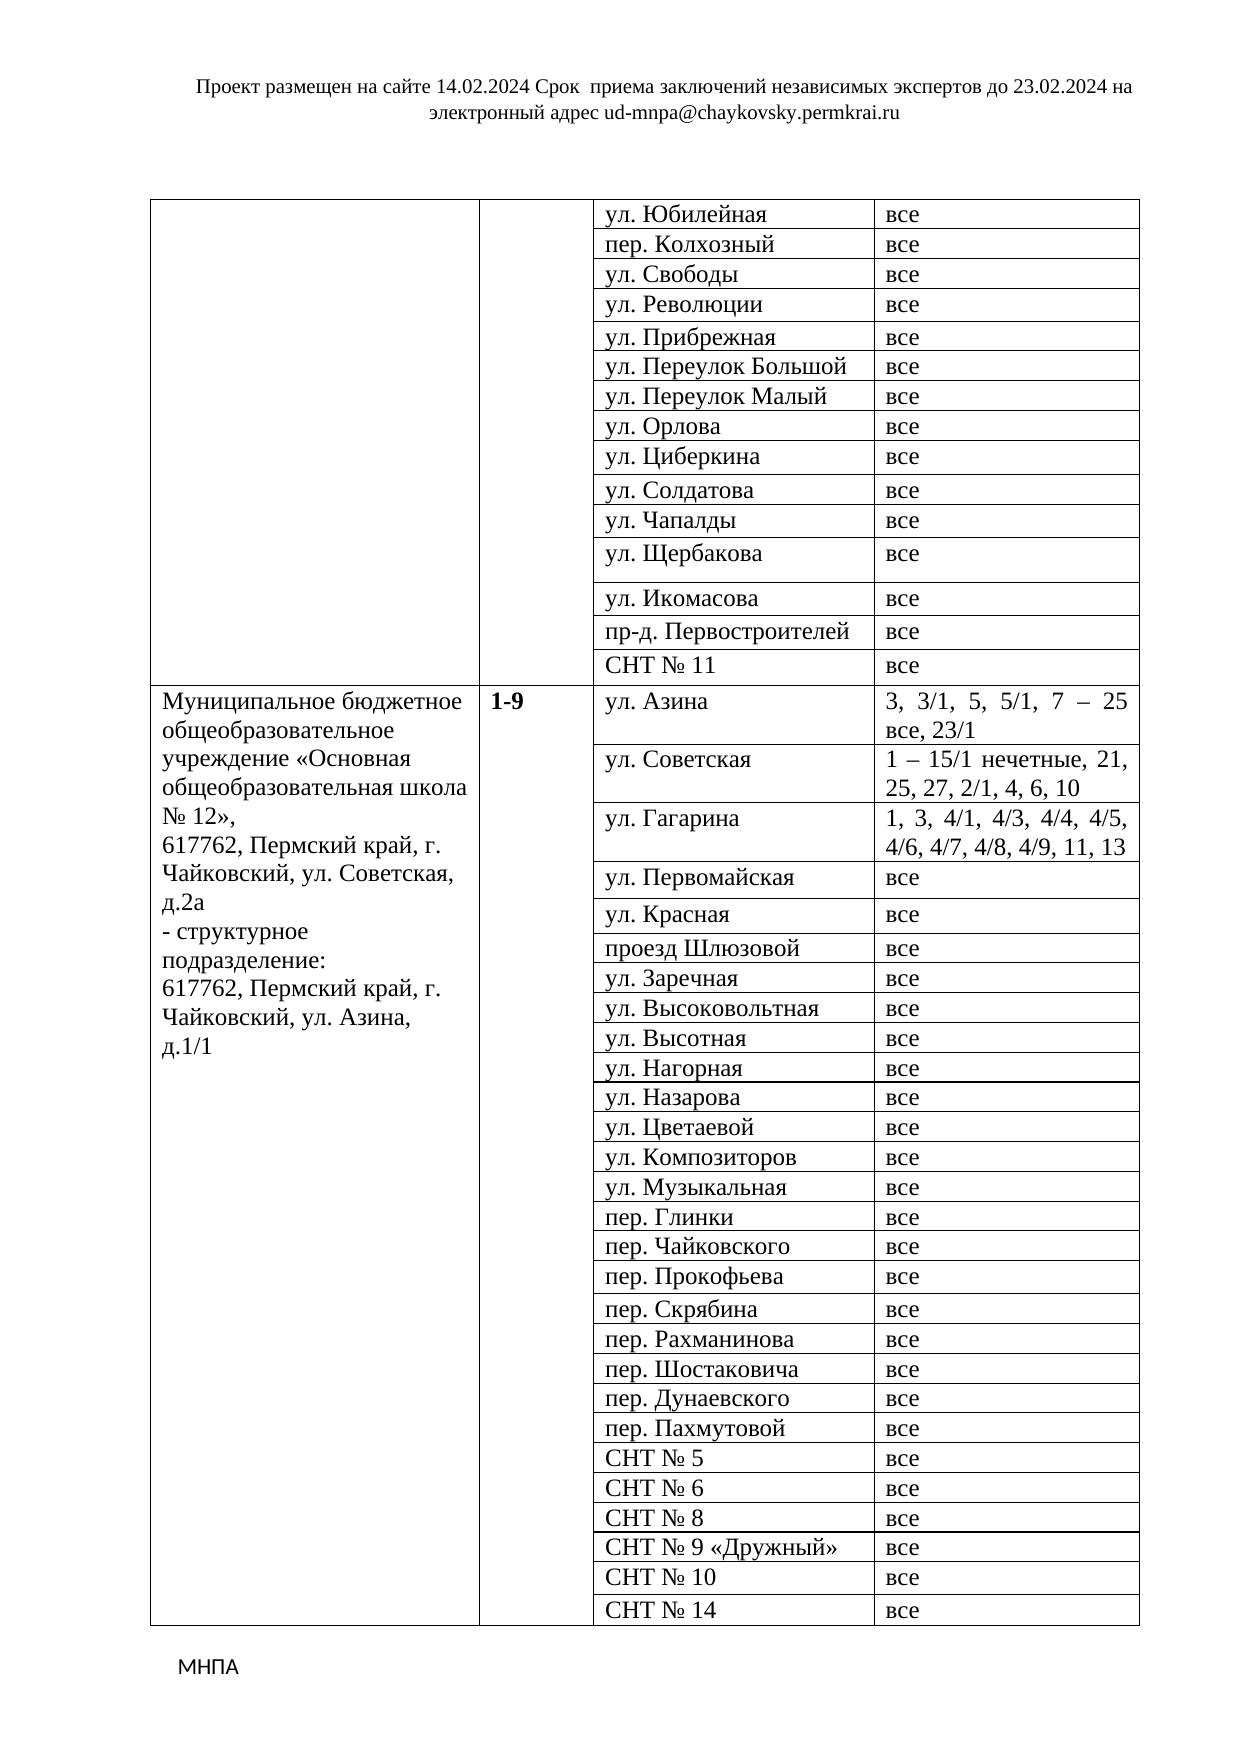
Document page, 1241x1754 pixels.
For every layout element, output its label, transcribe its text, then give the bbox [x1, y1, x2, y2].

table_cell все [875, 475, 1139, 504]
table_cell все [875, 322, 1139, 350]
table_cell все [875, 616, 1139, 649]
table_cell СНТ № 6 [594, 1473, 874, 1502]
table_cell все [875, 381, 1139, 410]
table_cell все [875, 538, 1139, 582]
table_cell проезд Шлюзовой [594, 934, 874, 962]
table_cell все [875, 1562, 1139, 1594]
table_cell ул. Музыкальная [594, 1172, 874, 1201]
table_cell пер. Дунаевского [594, 1384, 874, 1412]
table_cell все [875, 963, 1139, 992]
table_cell пер. Чайковского [594, 1231, 874, 1260]
table_cell все [875, 1172, 1139, 1201]
table_cell все [875, 441, 1139, 474]
table_cell СНТ № 8 [594, 1503, 874, 1531]
table_cell ул. Цветаевой [594, 1112, 874, 1141]
table_cell все [875, 289, 1139, 321]
table_cell ул. Высоковольтная [594, 993, 874, 1022]
table_cell ул. Чапалды [594, 505, 874, 537]
table_cell все [875, 1443, 1139, 1472]
table_cell ул. Икомасова [594, 583, 874, 615]
table_cell ул. Нагорная [594, 1053, 874, 1081]
table_cell все [875, 351, 1139, 380]
table_cell ул. Переулок Большой [594, 351, 874, 380]
table_cell ул. Заречная [594, 963, 874, 992]
table_cell все [875, 1083, 1139, 1111]
table_cell все [875, 583, 1139, 615]
table_cell ул. Первомайская [594, 862, 874, 898]
table_cell пер. Прокофьева [594, 1261, 874, 1293]
table_cell ул. Советская [594, 745, 874, 802]
table_cell ул. Назарова [594, 1083, 874, 1111]
table_cell все [875, 1595, 1139, 1625]
table_cell все [875, 229, 1139, 258]
table_cell все [875, 1473, 1139, 1502]
table_cell все [875, 505, 1139, 537]
table_cell все [875, 1413, 1139, 1442]
table_cell пер. Пахмутовой [594, 1413, 874, 1442]
table_cell пер. Колхозный [594, 229, 874, 258]
table_cell СНТ № 9 «Дружный» [594, 1533, 874, 1561]
table_cell ул. Революции [594, 289, 874, 321]
table_cell ул. Орлова [594, 411, 874, 440]
table_cell все [875, 650, 1139, 685]
table_cell ул. Циберкина [594, 441, 874, 474]
table_cell пер. Скрябина [594, 1294, 874, 1323]
table_cell все [875, 993, 1139, 1022]
table_cell все [875, 1384, 1139, 1412]
table_cell все [875, 1533, 1139, 1561]
table_cell 1 – 15/1 нечетные, 21, 25, 27, 2/1, 4, 6, 10 [875, 745, 1139, 802]
table_cell СНТ № 10 [594, 1562, 874, 1594]
table_cell ул. Высотная [594, 1023, 874, 1052]
table_cell ул. Прибрежная [594, 322, 874, 350]
table_cell все [875, 1112, 1139, 1141]
table_cell пер. Рахманинова [594, 1324, 874, 1353]
table_cell ул. Щербакова [594, 538, 874, 582]
table_cell все [875, 1503, 1139, 1531]
table_cell все [875, 1202, 1139, 1230]
table_cell все [875, 1261, 1139, 1293]
table_cell ул. Композиторов [594, 1142, 874, 1171]
table_cell все [875, 1023, 1139, 1052]
table_cell все [875, 862, 1139, 898]
table_cell СНТ № 11 [594, 650, 874, 685]
table_cell все [875, 1053, 1139, 1081]
table_cell все [875, 411, 1139, 440]
table_cell пер. Глинки [594, 1202, 874, 1230]
table_cell ул. Юбилейная [594, 200, 874, 228]
table_cell СНТ № 14 [594, 1595, 874, 1625]
table_cell все [875, 1324, 1139, 1353]
table_cell пер. Шостаковича [594, 1354, 874, 1382]
table_cell ул. Гагарина [594, 803, 874, 861]
table_cell все [875, 1231, 1139, 1260]
table_cell Муниципальное бюджетное общеобразовательное учреждение «Основная общеобразовательная школа № 12», 617762, Пермский край, г. Чайковский, ул. Советская, д.2а - структурное подразделение: 617762, Пермский край, г. Чайковский, ул. Азина, д.1/1 [151, 686, 479, 1625]
table_cell СНТ № 5 [594, 1443, 874, 1472]
table_cell 3, 3/1, 5, 5/1, 7 – 25 все, 23/1 [875, 686, 1139, 743]
table_cell все [875, 1354, 1139, 1382]
table_cell пр-д. Первостроителей [594, 616, 874, 649]
table_cell 1-9 [480, 686, 593, 1625]
table_cell ул. Азина [594, 686, 874, 743]
table_cell ул. Переулок Малый [594, 381, 874, 410]
table_cell ул. Свободы [594, 259, 874, 288]
table_cell ул. Солдатова [594, 475, 874, 504]
table_cell все [875, 1294, 1139, 1323]
table_cell ул. Красная [594, 899, 874, 932]
table_cell все [875, 899, 1139, 932]
table_cell 1, 3, 4/1, 4/3, 4/4, 4/5, 4/6, 4/7, 4/8, 4/9, 11, 13 [875, 803, 1139, 861]
table_cell все [875, 1142, 1139, 1171]
table_cell все [875, 200, 1139, 228]
table_cell все [875, 259, 1139, 288]
table_cell все [875, 934, 1139, 962]
